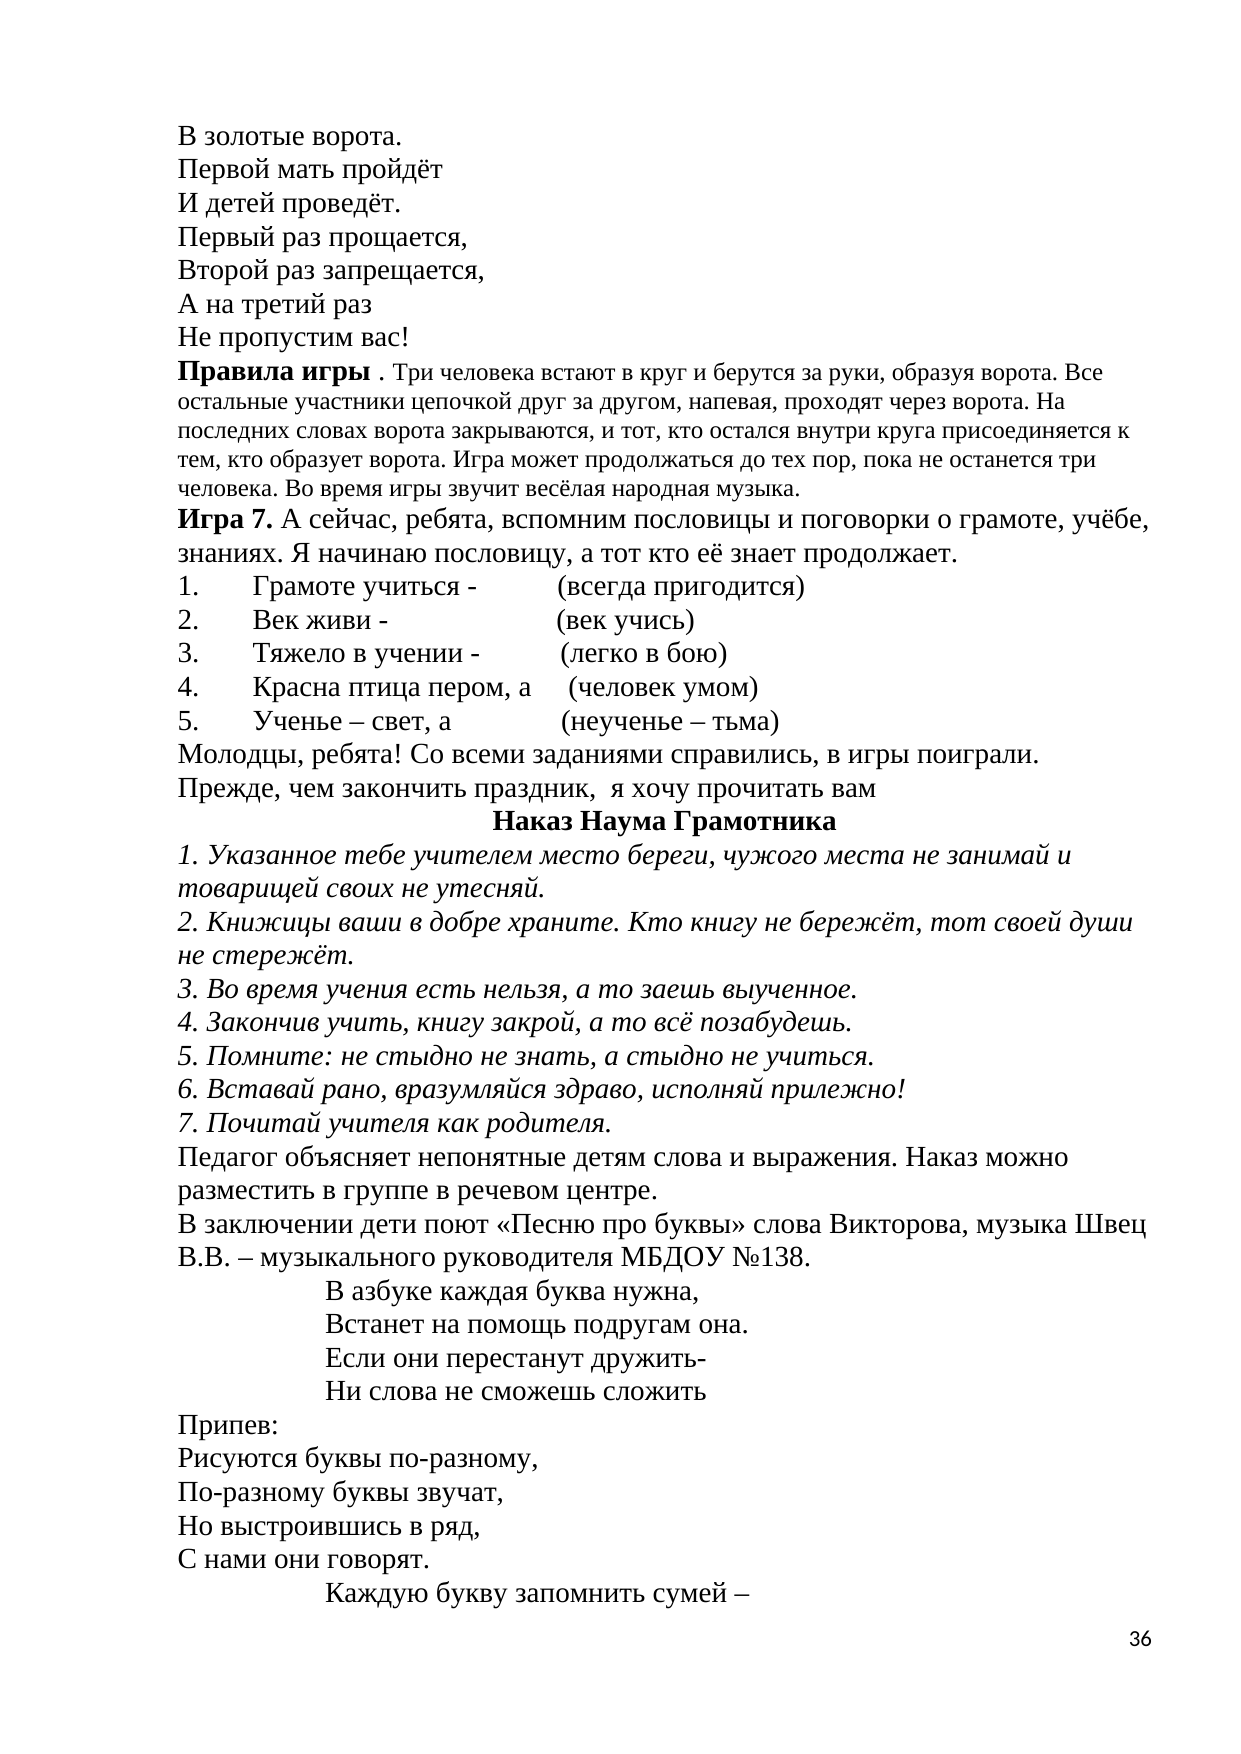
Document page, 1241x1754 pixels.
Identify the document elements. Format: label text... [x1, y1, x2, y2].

text Второй раз запрещается, [177, 252, 1152, 286]
text Первый раз прощается, [177, 219, 1152, 252]
list Век живи - (век учись) [177, 602, 1152, 636]
text Ни слова не сможешь сложить [177, 1373, 1152, 1407]
text Припев: [177, 1407, 1152, 1441]
list Ученье – свет, а (неученье – тьма) [177, 703, 1152, 736]
text Встанет на помощь подругам она. [177, 1306, 1152, 1340]
text 4. Закончив учить, книгу закрой, а то всё позабудешь. [177, 1004, 1152, 1038]
text В золотые ворота. [177, 118, 1152, 152]
text Первой мать пройдёт [177, 152, 1152, 185]
text Не пропустим вас! [177, 319, 1152, 353]
text А на третий раз [177, 286, 1152, 319]
text В азбуке каждая буква нужна, [177, 1273, 1152, 1306]
text 5. Помните: не стыдно не знать, а стыдно не учиться. [177, 1038, 1152, 1072]
text В заключении дети поют «Песню про буквы» слова Викторова, музыка Швец В.В. – музыкального руководителя МБДОУ №138. [177, 1206, 1152, 1273]
text 6. Вставай рано, вразумляйся здраво, исполняй прилежно! [177, 1072, 1152, 1105]
text Но выстроившись в ряд, [177, 1508, 1152, 1541]
text 1. Указанное тебе учителем место береги, чужого места не занимай и товарищей своих не утесняй. [177, 837, 1152, 904]
text По-разному буквы звучат, [177, 1474, 1152, 1508]
text И детей проведёт. [177, 185, 1152, 219]
text С нами они говорят. [177, 1541, 1152, 1575]
text Наказ Наума Грамотника [177, 803, 1152, 837]
text Игра 7. А сейчас, ребята, вспомним пословицы и поговорки о грамоте, учёбе, знаниях. Я начинаю пословицу, а тот кто её знает продолжает. [177, 501, 1152, 568]
list Красна птица пером, а (человек умом) [177, 669, 1152, 703]
text Прежде, чем закончить праздник, я хочу прочитать вам [177, 770, 1152, 803]
text Правила игры . Три человека встают в круг и берутся за руки, образуя ворота. Все остальные участники цепочкой друг за другом, напевая, проходят через ворота. На последних словах ворота закрываются, и тот, кто остался внутри круга присоединяется к тем, кто образует ворота. Игра может продолжаться до тех пор, пока не останется три человека. Во время игры звучит весёлая народная музыка. [177, 353, 1152, 501]
text Каждую букву запомнить сумей – [177, 1575, 1152, 1608]
text Рисуются буквы по-разному, [177, 1441, 1152, 1474]
text Молодцы, ребята! Со всеми заданиями справились, в игры поиграли. [177, 736, 1152, 770]
text 2. Книжицы ваши в добре храните. Кто книгу не бережёт, тот своей души не стережёт. [177, 904, 1152, 971]
list Грамоте учиться - (всегда пригодится) [177, 568, 1152, 602]
text 7. Почитай учителя как родителя. [177, 1105, 1152, 1139]
text Если они перестанут дружить- [177, 1340, 1152, 1373]
list Тяжело в учении - (легко в бою) [177, 636, 1152, 669]
text 3. Во время учения есть нельзя, а то заешь выученное. [177, 971, 1152, 1004]
text Педагог объясняет непонятные детям слова и выражения. Наказ можно разместить в группе в речевом центре. [177, 1139, 1152, 1206]
